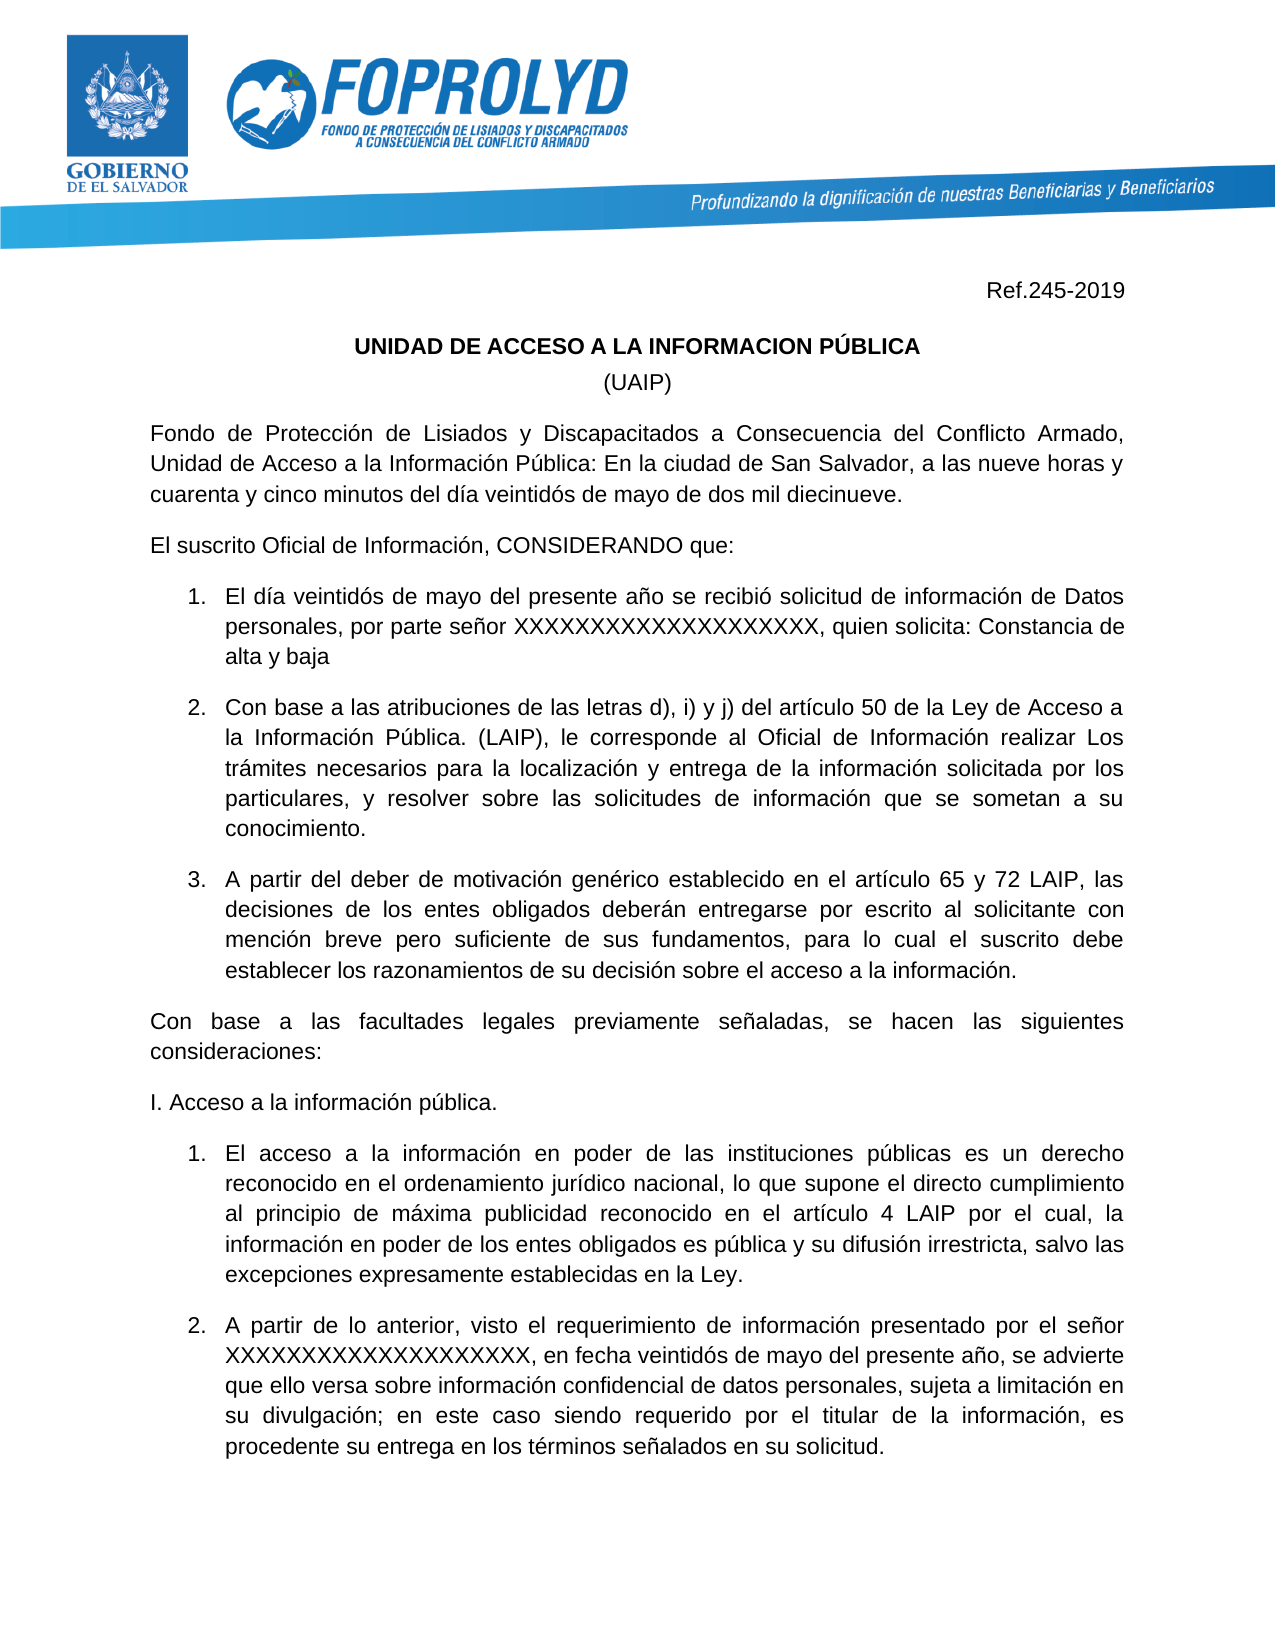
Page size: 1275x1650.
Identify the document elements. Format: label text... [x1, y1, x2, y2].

list El acceso a la información en poder de las instituciones públicas es un derecho reconocido en el ordenamiento jurídico nacional, lo que supone el directo cumplimiento al principio de máxima publicidad reconocido en el artículo 4 LAIP por el cual, la información en poder de los entes obligados es pública y su difusión irrestricta, salvo las excepciones expresamente establecidas en la Ley. [187, 1140, 1125, 1287]
list El día veintidós de mayo del presente año se recibió solicitud de información de Datos personales, por parte señor XXXXXXXXXXXXXXXXXXXX, quien solicita: Constancia de alta y baja [187, 583, 1125, 669]
picture [0, 0, 1275, 249]
list A partir del deber de motivación genérico establecido en el artículo 65 y 72 LAIP, las decisiones de los entes obligados deberán entregarse por escrito al solicitante con mención breve pero suficiente de sus fundamentos, para lo cual el suscrito debe establecer los razonamientos de su decisión sobre el acceso a la información. [187, 866, 1125, 983]
list Con base a las atribuciones de las letras d), i) y j) del artículo 50 de la Ley de Acceso a la Información Pública. (LAIP), le corresponde al Oficial de Información realizar Los trámites necesarios para la localización y entrega de la información solicitada por los particulares, y resolver sobre las solicitudes de información que se sometan a su conocimiento. [187, 694, 1125, 841]
text Ref.245-2019 [150, 175, 1125, 304]
text (UAIP) [150, 369, 1125, 396]
list A partir de lo anterior, visto el requerimiento de información presentado por el señor XXXXXXXXXXXXXXXXXXXX, en fecha veintidós de mayo del presente año, se advierte que ello versa sobre información confidencial de datos personales, sujeta a limitación en su divulgación; en este caso siendo requerido por el titular de la información, es procedente su entrega en los términos señalados en su solicitud. [187, 1312, 1125, 1459]
text UNIDAD DE ACCESO A LA INFORMACION PÚBLICA [150, 333, 1125, 359]
text Con base a las facultades legales previamente señaladas, se hacen las siguientes consideraciones: [150, 1008, 1125, 1064]
text I. Acceso a la información pública. [150, 1089, 1125, 1115]
text El suscrito Oficial de Información, CONSIDERANDO que: [150, 532, 1125, 558]
text Fondo de Protección de Lisiados y Discapacitados a Consecuencia del Conflicto Armado, Unidad de Acceso a la Información Pública: En la ciudad de San Salvador, a las nueve horas y cuarenta y cinco minutos del día veintidós de mayo de dos mil diecinueve. [150, 420, 1125, 507]
